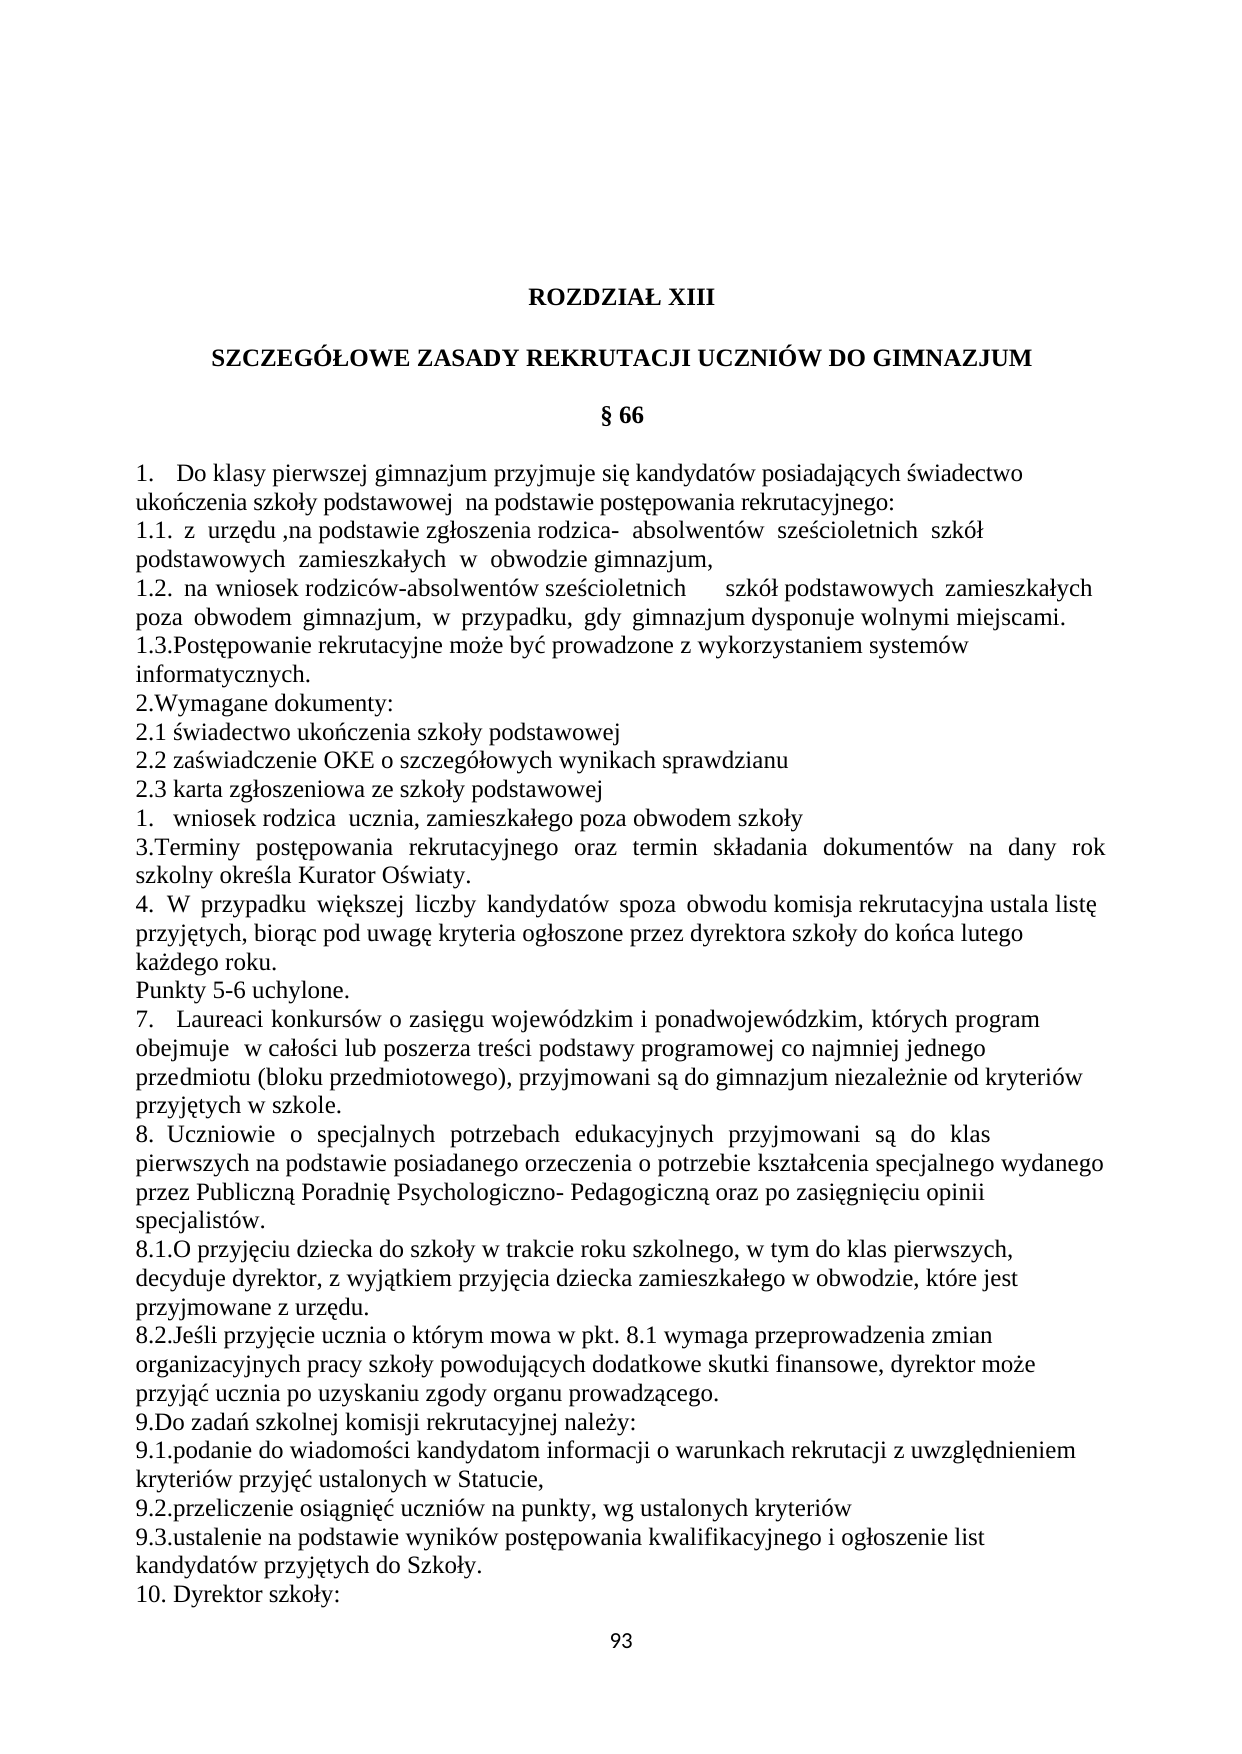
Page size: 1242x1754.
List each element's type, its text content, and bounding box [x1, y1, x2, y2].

text 9.1.podanie do wiadomości kandydatom informacji o warunkach rekrutacji z uwzględnieniem kryteriów przyjęć ustalonych w Statucie, [135, 1436, 1106, 1493]
text 1. Do klasy pierwszej gimnazjum przyjmuje się kandydatów posiadających świadectwo ukończenia szkoły podstawowej na podstawie postępowania rekrutacyjnego: [135, 458, 1106, 516]
text ROZDZIAŁ XIII [527, 282, 716, 311]
text 2.Wymagane dokumenty: [135, 688, 1106, 717]
text 1.1. z urzędu ,na podstawie zgłoszenia rodzica- absolwentów sześcioletnich szkół podstawowych zamieszkałych w obwodzie gimnazjum, [135, 516, 1106, 573]
text 2.1 świadectwo ukończenia szkoły podstawowej [135, 717, 1106, 746]
text 2.2 zaświadczenie OKE o szczegółowych wynikach sprawdzianu [135, 746, 1106, 774]
text 3.Terminy postępowania rekrutacyjnego oraz termin składania dokumentów na dany rok szkolny określa Kurator Oświaty. [135, 832, 1106, 889]
text 7. Laureaci konkursów o zasięgu wojewódzkim i ponadwojewódzkim, których program obejmuje w całości lub poszerza treści podstawy programowej co najmniej jednego przedmiotu (bloku przedmiotowego), przyjmowani są do gimnazjum niezależnie od kryteriów przyjętych w szkole. [135, 1004, 1106, 1119]
text 8.2.Jeśli przyjęcie ucznia o którym mowa w pkt. 8.1 wymaga przeprowadzenia zmian organizacyjnych pracy szkoły powodujących dodatkowe skutki finansowe, dyrektor może przyjąć ucznia po uzyskaniu zgody organu prowadzącego. [135, 1321, 1106, 1407]
text 9.2.przeliczenie osiągnięć uczniów na punkty, wg ustalonych kryteriów [135, 1493, 1106, 1522]
text 10. Dyrektor szkoły: [135, 1579, 1106, 1608]
text 8. Uczniowie o specjalnych potrzebach edukacyjnych przyjmowani są do klas pierwszych na podstawie posiadanego orzeczenia o potrzebie kształcenia specjalnego wydanego przez Publiczną Poradnię Psychologiczno- Pedagogiczną oraz po zasięgnięciu opinii specjalistów. [135, 1119, 1106, 1234]
text Punkty 5-6 uchylone. [135, 976, 1106, 1004]
list wniosek rodzica ucznia, zamieszkałego poza obwodem szkoły [135, 803, 1106, 832]
text 2.3 karta zgłoszeniowa ze szkoły podstawowej [135, 774, 1106, 803]
text § 66 [596, 401, 648, 429]
text 1.2. na wniosek rodziców-absolwentów sześcioletnich szkół podstawowych zamieszkałych poza obwodem gimnazjum, w przypadku, gdy gimnazjum dysponuje wolnymi miejscami. [135, 573, 1106, 631]
text 8.1.O przyjęciu dziecka do szkoły w trakcie roku szkolnego, w tym do klas pierwszych, decyduje dyrektor, z wyjątkiem przyjęcia dziecka zamieszkałego w obwodzie, które jest przyjmowane z urzędu. [135, 1234, 1106, 1321]
text 9.3.ustalenie na podstawie wyników postępowania kwalifikacyjnego i ogłoszenie list kandydatów przyjętych do Szkoły. [135, 1522, 1106, 1579]
text 1.3.Postępowanie rekrutacyjne może być prowadzone z wykorzystaniem systemów informatycznych. [135, 631, 1106, 688]
text SZCZEGÓŁOWE ZASADY REKRUTACJI UCZNIÓW DO GIMNAZJUM [206, 343, 1037, 372]
text 4. W przypadku większej liczby kandydatów spoza obwodu komisja rekrutacyjna ustala listę przyjętych, biorąc pod uwagę kryteria ogłoszone przez dyrektora szkoły do końca lutego każdego roku. [135, 889, 1106, 976]
text 9.Do zadań szkolnej komisji rekrutacyjnej należy: [135, 1407, 1106, 1436]
